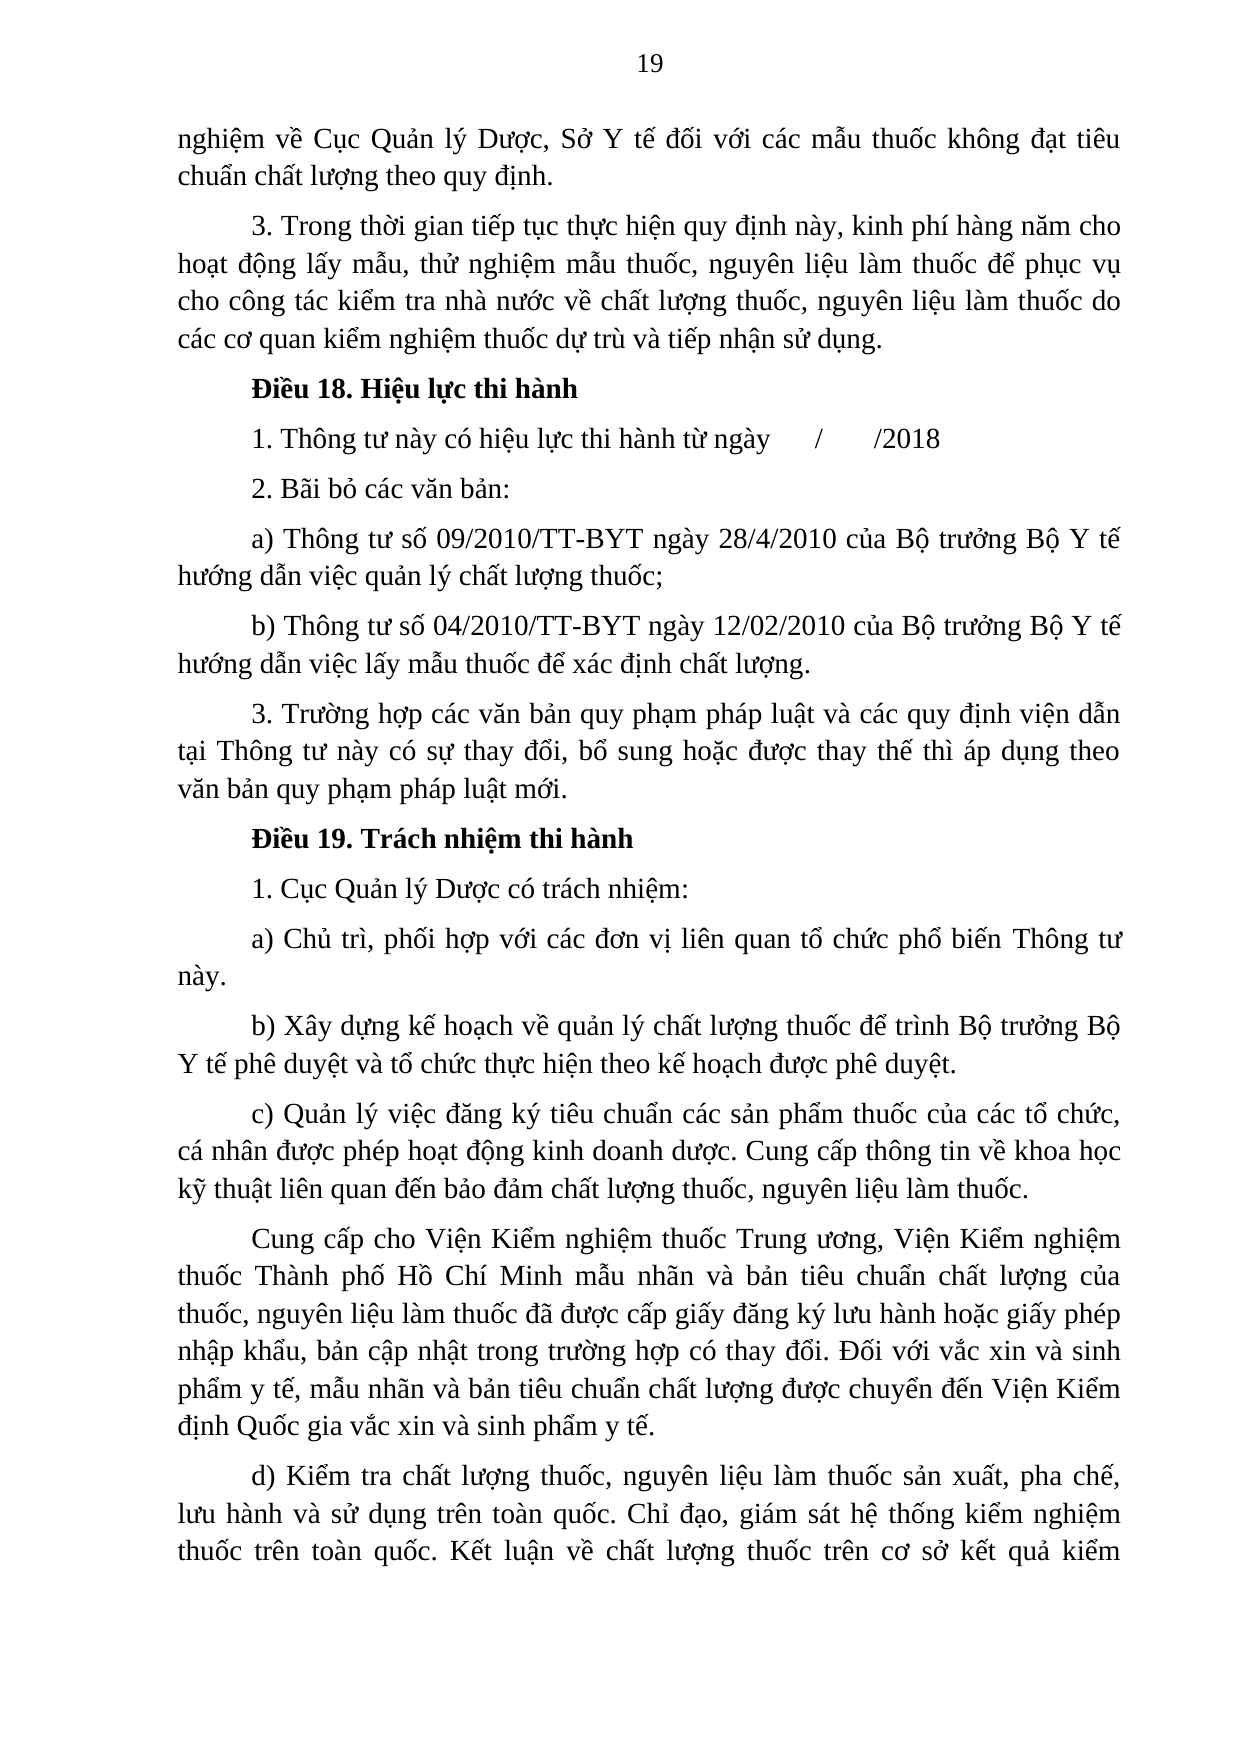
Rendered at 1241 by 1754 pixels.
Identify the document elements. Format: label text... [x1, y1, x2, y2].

text a) Thông tư số 09/2010/TT-BYT ngày 28/4/2010 của Bộ trưởng Bộ Y tế hướng dẫn việc quản lý chất lượng thuốc; [177, 518, 1122, 593]
text 1. Cục Quản lý Dược có trách nhiệm: [177, 868, 1122, 906]
text Cung cấp cho Viện Kiểm nghiệm thuốc Trung ương, Viện Kiểm nghiệm thuốc Thành phố Hồ Chí Minh mẫu nhãn và bản tiêu chuẩn chất lượng của thuốc, nguyên liệu làm thuốc đã được cấp giấy đăng ký lưu hành hoặc giấy phép nhập khẩu, bản cập nhật trong trường hợp có thay đổi. Đối với vắc xin và sinh phẩm y tế, mẫu nhãn và bản tiêu chuẩn chất lượng được chuyển đến Viện Kiểm định Quốc gia vắc xin và sinh phẩm y tế. [177, 1218, 1122, 1443]
text 2. Bãi bỏ các văn bản: [177, 468, 1122, 506]
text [177, 1456, 1122, 1568]
text 3. Trong thời gian tiếp tục thực hiện quy định này, kinh phí hàng năm cho hoạt động lấy mẫu, thử nghiệm mẫu thuốc, nguyên liệu làm thuốc để phục vụ cho công tác kiểm tra nhà nước về chất lượng thuốc, nguyên liệu làm thuốc do các cơ quan kiểm nghiệm thuốc dự trù và tiếp nhận sử dụng. [177, 206, 1122, 356]
text Điều 19. Trách nhiệm thi hành [177, 818, 1122, 856]
text 3. Trường hợp các văn bản quy phạm pháp luật và các quy định viện dẫn tại Thông tư này có sự thay đổi, bổ sung hoặc được thay thế thì áp dụng theo văn bản quy phạm pháp luật mới. [177, 693, 1122, 806]
text 1. Thông tư này có hiệu lực thi hành từ ngày / /2018 [177, 418, 1122, 456]
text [177, 118, 1122, 193]
text b) Thông tư số 04/2010/TT-BYT ngày 12/02/2010 của Bộ trưởng Bộ Y tế hướng dẫn việc lấy mẫu thuốc để xác định chất lượng. [177, 606, 1122, 681]
text b) Xây dựng kế hoạch về quản lý chất lượng thuốc để trình Bộ trưởng Bộ Y tế phê duyệt và tổ chức thực hiện theo kế hoạch được phê duyệt. [177, 1006, 1122, 1081]
text c) Quản lý việc đăng ký tiêu chuẩn các sản phẩm thuốc của các tổ chức, cá nhân được phép hoạt động kinh doanh dược. Cung cấp thông tin về khoa học kỹ thuật liên quan đến bảo đảm chất lượng thuốc, nguyên liệu làm thuốc. [177, 1093, 1122, 1206]
text Điều 18. Hiệu lực thi hành [177, 368, 1122, 406]
text a) Chủ trì, phối hợp với các đơn vị liên quan tổ chức phổ biến Thông tư này. [177, 918, 1122, 993]
